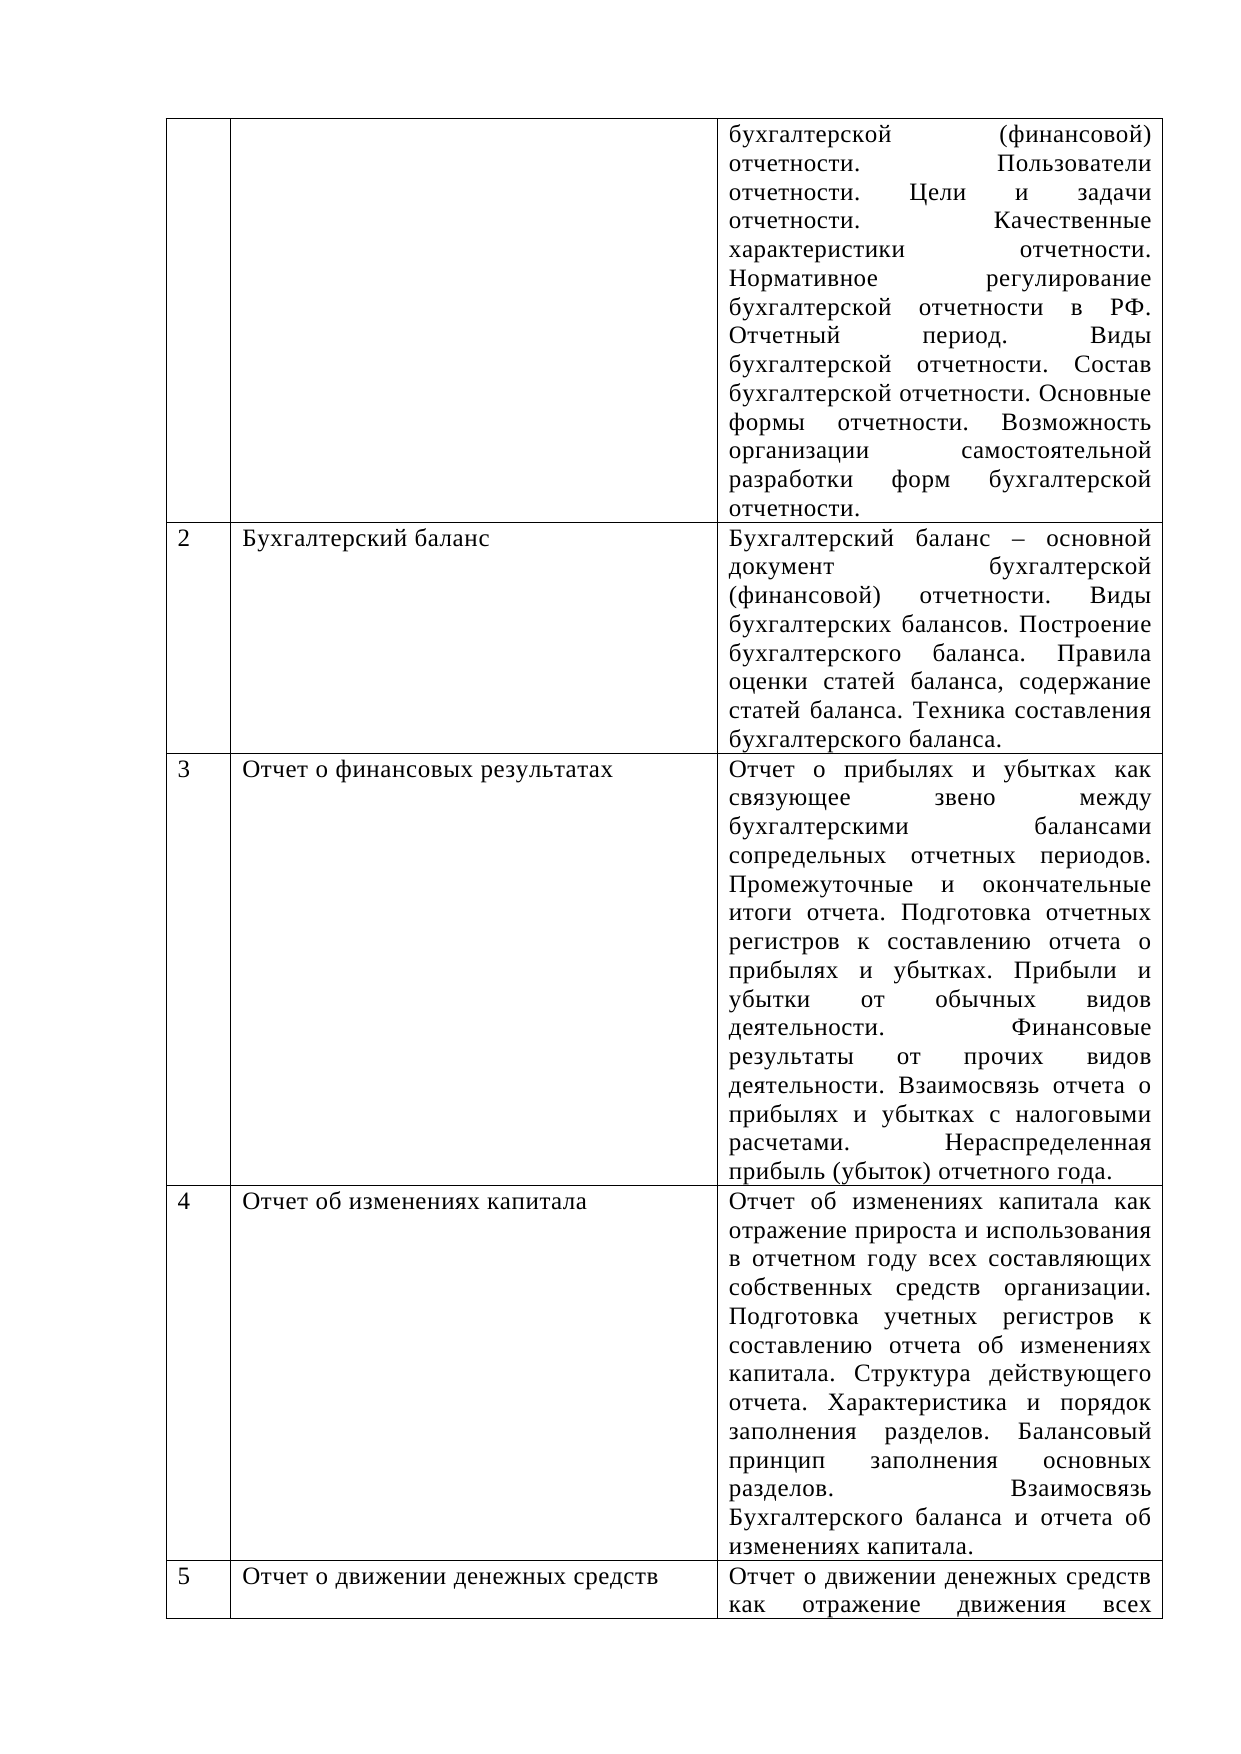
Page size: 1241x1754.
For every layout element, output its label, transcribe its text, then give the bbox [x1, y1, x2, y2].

table_cell 4 [167, 1186, 230, 1560]
table_cell Отчет о финансовых результатах [231, 754, 717, 1185]
table_cell Бухгалтерский баланс [231, 523, 717, 753]
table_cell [231, 1561, 717, 1618]
table_cell 1 [167, 119, 230, 522]
table_cell 5 [167, 1561, 230, 1618]
table_cell 2 [167, 523, 230, 753]
table_cell 3 [167, 754, 230, 1185]
table_cell Отчет об изменениях капитала [231, 1186, 717, 1560]
table_cell Отчет об изменениях капитала как отражение прироста и использования в отчетном году всех составляющих собственных средств организации. Подготовка учетных регистров к составлению отчета об изменениях капитала. Структура действующего отчета. Характеристика и порядок заполнения разделов. Балансовый принцип заполнения основных разделов. Взаимосвязь Бухгалтерского баланса и отчета об изменениях капитала. [718, 1186, 1162, 1560]
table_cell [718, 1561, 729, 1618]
table_cell Бухгалтерский баланс – основной документ бухгалтерской (финансовой) отчетности. Виды бухгалтерских балансов. Построение бухгалтерского баланса. Правила оценки статей баланса, содержание статей баланса. Техника составления бухгалтерского баланса. [718, 523, 1162, 753]
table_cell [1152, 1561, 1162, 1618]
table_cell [231, 119, 717, 522]
table_cell Отчет о прибылях и убытках как связующее звено между бухгалтерскими балансами сопредельных отчетных периодов. Промежуточные и окончательные итоги отчета. Подготовка отчетных регистров к составлению отчета о прибылях и убытках. Прибыли и убытки от обычных видов деятельности. Финансовые результаты от прочих видов деятельности. Взаимосвязь отчета о прибылях и убытках с налоговыми расчетами. Нераспределенная прибыль (убыток) отчетного года. [718, 754, 1162, 1185]
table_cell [718, 119, 1162, 522]
